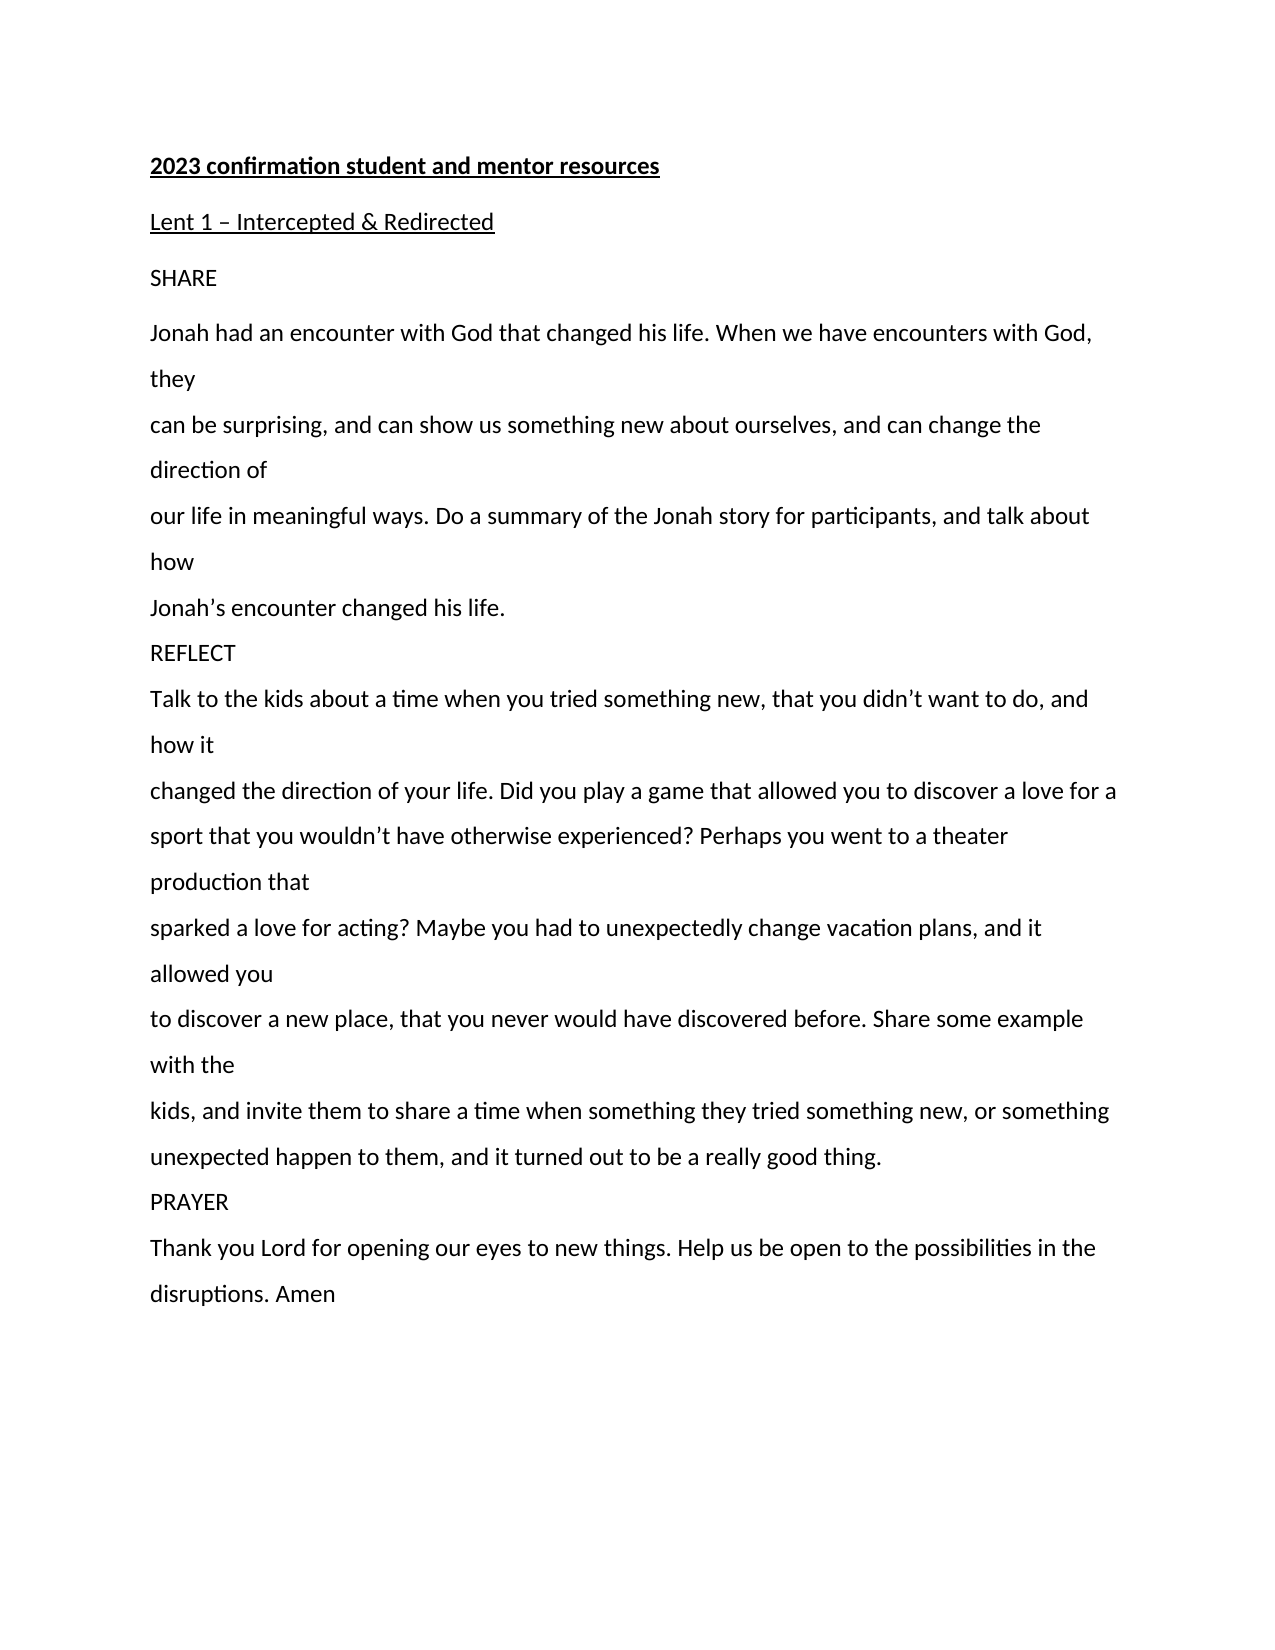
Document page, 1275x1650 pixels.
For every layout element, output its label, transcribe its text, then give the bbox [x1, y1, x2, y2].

text Lent 1 – Intercepted & Redirected [150, 206, 1125, 236]
text kids, and invite them to share a time when something they tried something new, or something [150, 1095, 1125, 1125]
text to discover a new place, that you never would have discovered before. Share some example with the [150, 1003, 1125, 1080]
text changed the direction of your life. Did you play a game that allowed you to discover a love for a [150, 775, 1125, 805]
text our life in meaningful ways. Do a summary of the Jonah story for participants, and talk about how [150, 500, 1125, 577]
text REFLECT [150, 638, 1125, 668]
text Jonah’s encounter changed his life. [150, 592, 1125, 622]
text Talk to the kids about a time when you tried something new, that you didn’t want to do, and how it [150, 683, 1125, 759]
text disruptions. Amen [150, 1278, 1125, 1308]
text sport that you wouldn’t have otherwise experienced? Perhaps you went to a theater production that [150, 821, 1125, 897]
text PRAYER [150, 1186, 1125, 1217]
text Thank you Lord for opening our eyes to new things. Help us be open to the possibilities in the [150, 1232, 1125, 1263]
text SHARE [150, 262, 1125, 292]
text can be surprising, and can show us something new about ourselves, and can change the direction of [150, 409, 1125, 485]
text 2023 confirmation student and mentor resources [150, 150, 1125, 181]
text unexpected happen to them, and it turned out to be a really good thing. [150, 1141, 1125, 1171]
text Jonah had an encounter with God that changed his life. When we have encounters with God, they [150, 317, 1125, 394]
text sparked a love for acting? Maybe you had to unexpectedly change vacation plans, and it allowed you [150, 912, 1125, 988]
